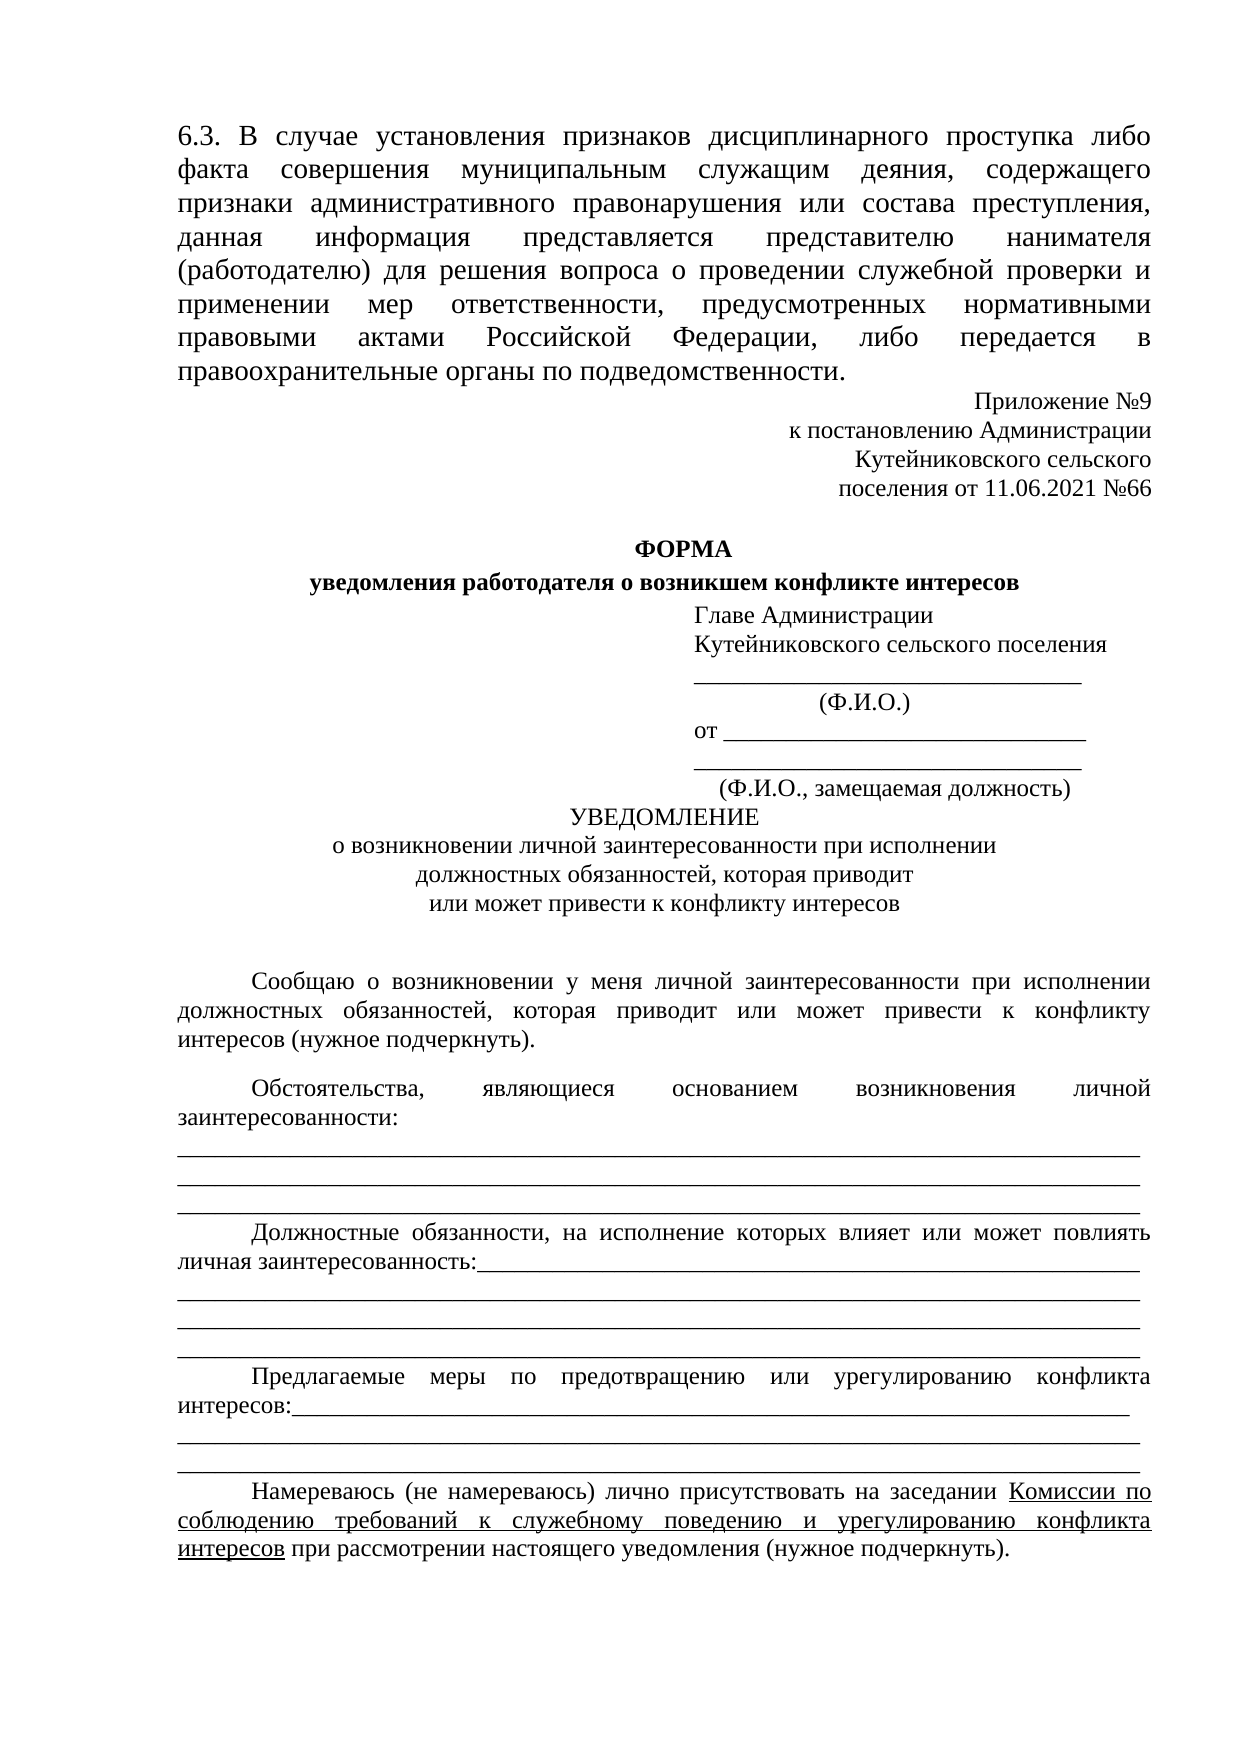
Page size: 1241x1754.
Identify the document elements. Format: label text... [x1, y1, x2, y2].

text Кутейниковского сельского поселения [694, 629, 1152, 658]
text о возникновении личной заинтересованности при исполнении [177, 831, 1152, 859]
text _______________________________ [694, 658, 1152, 687]
text уведомления работодателя о возникшем конфликте интересов [177, 567, 1152, 596]
text __________________________________________________________________________________________________________________________________________________________ [177, 1160, 1152, 1217]
text к постановлению Администрации Кутейниковского сельского поселения от 11.06.2021 №66 [768, 415, 1152, 501]
text ФОРМА [177, 534, 1152, 563]
text Обстоятельства, являющиеся основанием возникновения личной заинтересованности: _____________________________________________________________________________ [177, 1073, 1152, 1160]
text Сообщаю о возникновении у меня личной заинтересованности при исполнении должностных обязанностей, которая приводит или может привести к конфликту интересов (нужное подчеркнуть). [177, 966, 1152, 1053]
text (Ф.И.О.) [694, 687, 1152, 716]
text Предлагаемые меры по предотвращению или урегулированию конфликта интересов:___________________________________________________________________ [177, 1361, 1152, 1418]
text _______________________________________________________________________________________________________________________________________________________________________________________________________________________________________ [177, 1275, 1152, 1361]
text Намереваюсь (не намереваюсь) лично присутствовать на заседании Комиссии по соблюдению требований к служебному поведению и урегулированию конфликта интересов при рассмотрении настоящего уведомления (нужное подчеркнуть). [177, 1476, 1008, 1505]
text __________________________________________________________________________________________________________________________________________________________ [177, 1418, 1152, 1476]
text от _____________________________ [694, 716, 1152, 744]
text Намереваюсь (не намереваюсь) лично присутствовать на заседании Комиссии по соблюдению требований к служебному поведению и урегулированию конфликта интересов при рассмотрении настоящего уведомления (нужное подчеркнуть). [177, 1533, 1152, 1562]
text _______________________________ [694, 744, 1152, 773]
text 6.3. В случае установления признаков дисциплинарного проступка либо факта совершения муниципальным служащим деяния, содержащего признаки административного правонарушения или состава преступления, данная информация представляется представителю нанимателя (работодателю) для решения вопроса о проведении служебной проверки и применении мер ответственности, предусмотренных нормативными правовыми актами Российской Федерации, либо передается в правоохранительные органы по подведомственности. [177, 118, 1152, 386]
text (Ф.И.О., замещаемая должность) [694, 773, 1152, 802]
text УВЕДОМЛЕНИЕ [177, 802, 1152, 831]
text или может привести к конфликту интересов [177, 888, 1152, 917]
text Приложение №9 [177, 386, 1152, 415]
text Главе Администрации [694, 601, 1152, 629]
text Должностные обязанности, на исполнение которых влияет или может повлиять личная заинтересованность:_____________________________________________________ [177, 1217, 1152, 1275]
text должностных обязанностей, которая приводит [177, 859, 1152, 888]
